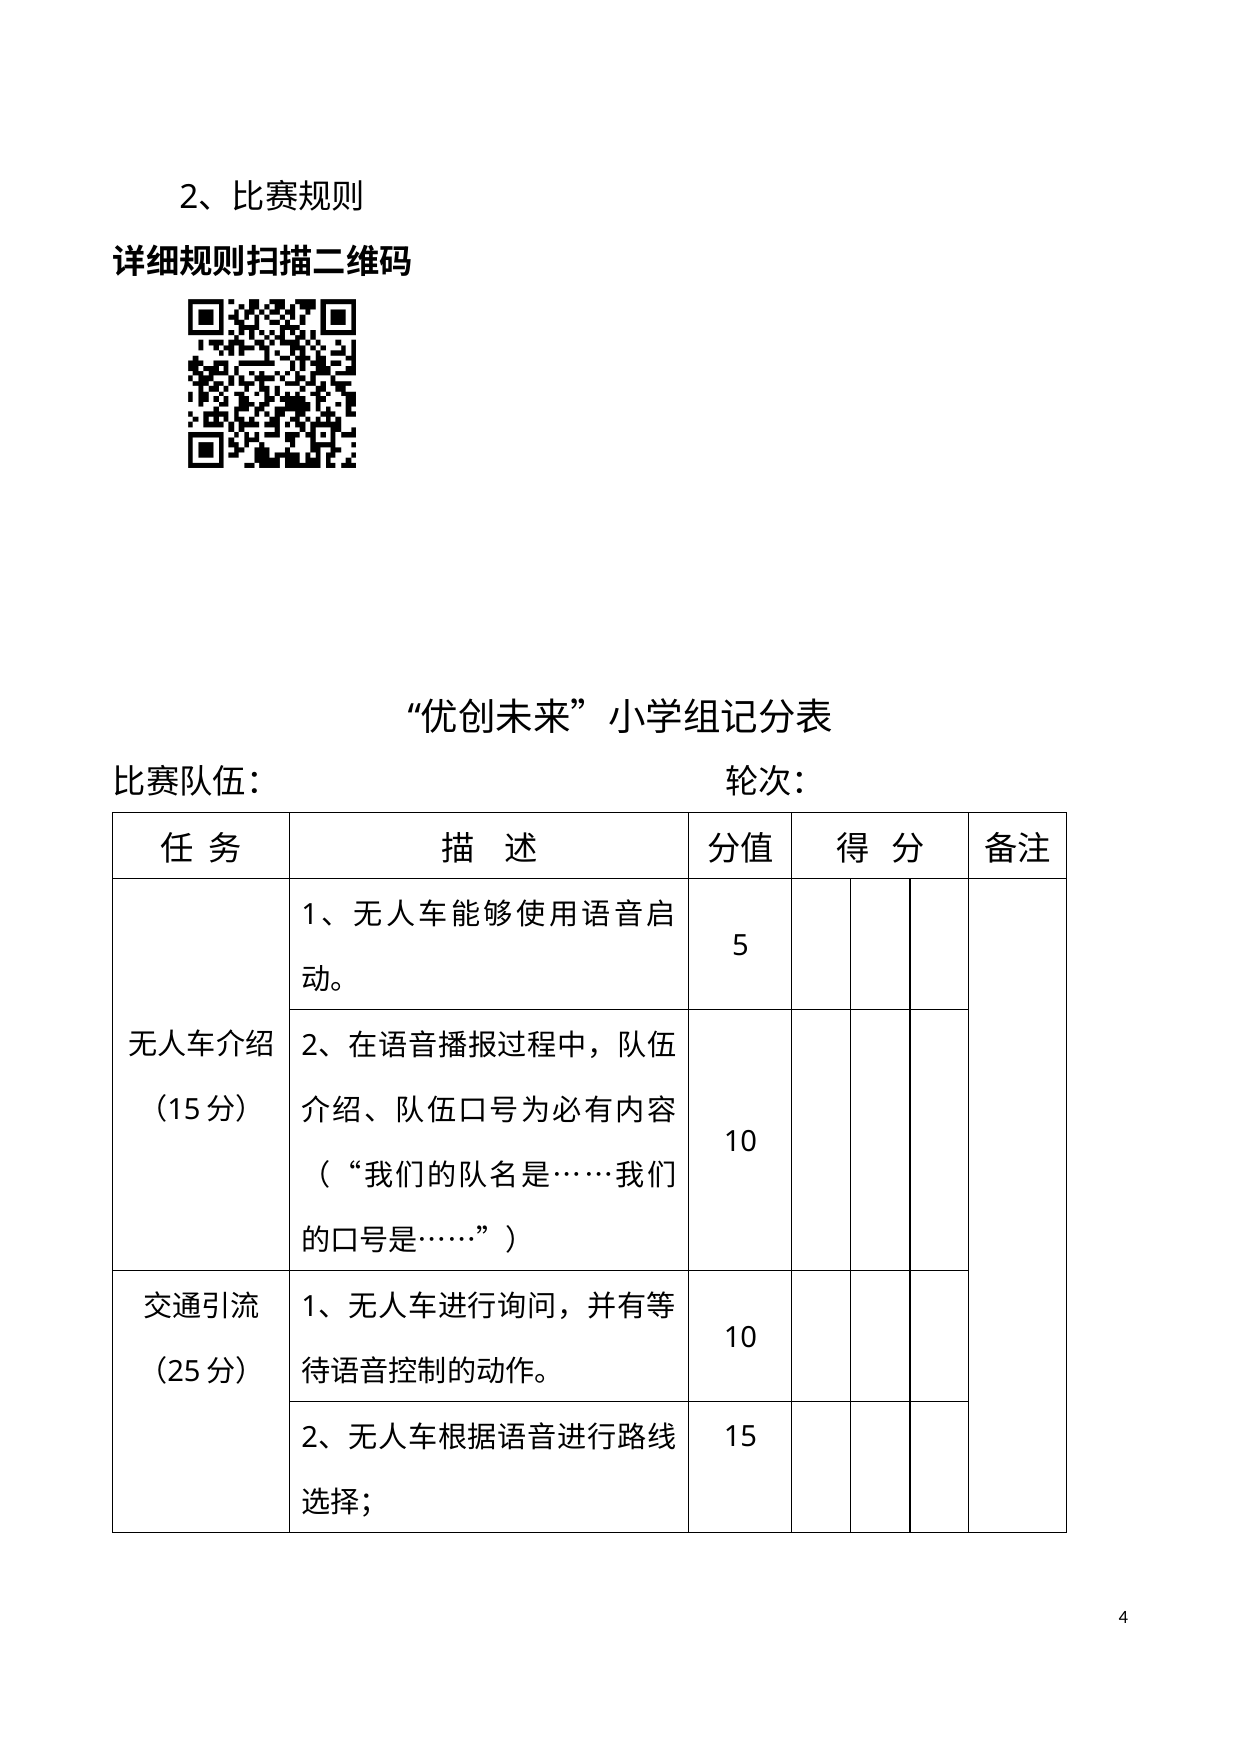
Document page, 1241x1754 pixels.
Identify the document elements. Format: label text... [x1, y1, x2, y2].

table_cell 2、在语音播报过程中，队伍介绍、队伍口号为必有内容（“我们的队名是……我们的口号是……”） [290, 1010, 688, 1270]
table_cell [911, 1402, 968, 1532]
table_cell 无人车介绍 （15分） [113, 879, 289, 1270]
text 详细规则扫描二维码 [112, 227, 1128, 292]
table_cell [851, 879, 909, 1009]
table_cell [911, 1271, 968, 1401]
table_header 得 分 [792, 813, 968, 878]
table_cell 15 [689, 1402, 791, 1532]
table_cell 1、无人车能够使用语音启动。 [290, 879, 688, 1009]
text 比赛队伍： 轮次： [112, 747, 1128, 812]
table_cell [792, 1402, 850, 1532]
table_cell 2、无人车根据语音进行路线选择； [290, 1402, 688, 1532]
table_cell [911, 1010, 968, 1270]
table_cell [851, 1271, 909, 1401]
table_cell [792, 1271, 850, 1401]
table_cell 1、无人车进行询问，并有等待语音控制的动作。 [290, 1271, 688, 1401]
table_cell [792, 1010, 850, 1270]
text “优创未来”小学组记分表 [112, 682, 1128, 747]
table_cell 10 [689, 1010, 791, 1270]
table_cell [851, 1402, 909, 1532]
table_header 描 述 [290, 813, 688, 878]
picture [179, 292, 362, 473]
table_cell [911, 879, 968, 1009]
text 2、比赛规则 [112, 162, 1128, 227]
table_cell [851, 1010, 909, 1270]
table_header 任 务 [113, 813, 289, 878]
table_cell 5 [689, 879, 791, 1009]
table_header 分值 [689, 813, 791, 878]
table_cell [969, 879, 1066, 1532]
table_cell 交通引流 （25分） [113, 1271, 289, 1532]
table_cell [792, 879, 850, 1009]
table_cell 10 [689, 1271, 791, 1401]
table_header 备注 [969, 813, 1066, 878]
